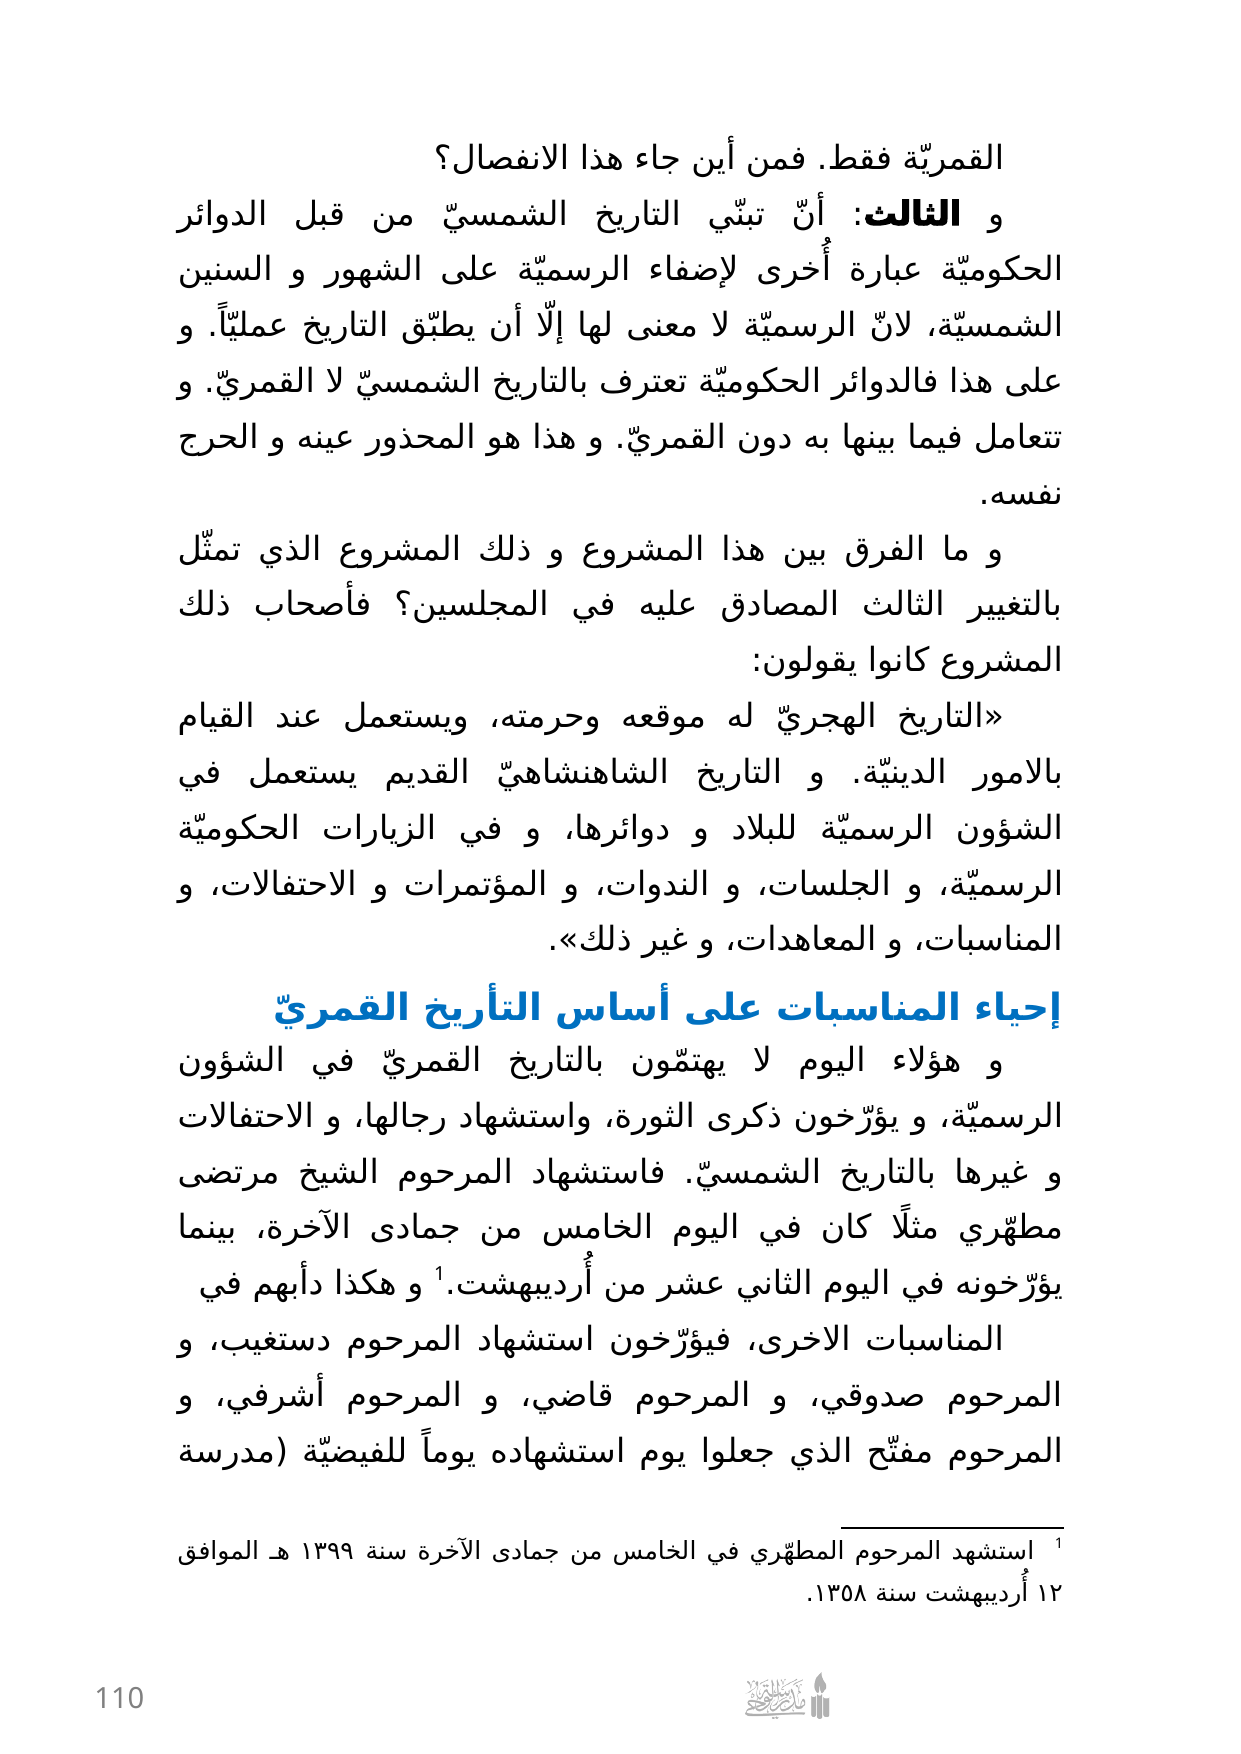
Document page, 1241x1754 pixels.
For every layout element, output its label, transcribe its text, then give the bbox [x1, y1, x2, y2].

title إحياء المناسبات على أساس التأريخ القمريّ‏ [177, 986, 1063, 1029]
picture [745, 1672, 830, 1719]
text القمريّة فقط. فمن أين جاء هذا الانفصال؟ [177, 136, 1063, 192]
text و هؤلاء اليوم لا يهتمّون بالتاريخ القمريّ في الشؤون الرسميّة، و يؤرّخون ذكرى الثورة، واستشهاد رجالها، و الاحتفالات و غيرها بالتاريخ الشمسيّ. فاستشهاد المرحوم الشيخ مرتضى مطهّري مثلًا كان في اليوم الخامس من جمادى الآخرة، بينما يؤرّخونه في اليوم الثاني عشر من أُرديبهشت. و هكذا دأبهم في‏ [177, 1038, 1063, 1317]
text و ما الفرق بين هذا المشروع و ذلك المشروع الذي تمثّل بالتغيير الثالث المصادق عليه في المجلسين؟ فأصحاب ذلك المشروع كانوا يقولون: [177, 527, 1063, 694]
text و الثالث: أنّ تبنّي التاريخ الشمسيّ من قبل الدوائر الحكوميّة عبارة أُخرى لإضفاء الرسميّة على الشهور و السنين الشمسيّة، لانّ الرسميّة لا معنى لها إلّا أن يطبّق التاريخ عمليّاً. و على هذا فالدوائر الحكوميّة تعترف بالتاريخ الشمسيّ لا القمريّ. و تتعامل فيما بينها به دون القمريّ. و هذا هو المحذور عينه و الحرج نفسه. [177, 192, 1063, 527]
text «التاريخ الهجريّ له موقعه وحرمته، ويستعمل عند القيام بالامور الدينيّة. و التاريخ الشاهنشاهيّ القديم يستعمل في الشؤون الرسميّة للبلاد و دوائرها، و في الزيارات الحكوميّة الرسميّة، و الجلسات، و الندوات، و المؤتمرات و الاحتفالات، و المناسبات، و المعاهدات، و غير ذلك». [177, 694, 1063, 973]
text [177, 1317, 1063, 1485]
